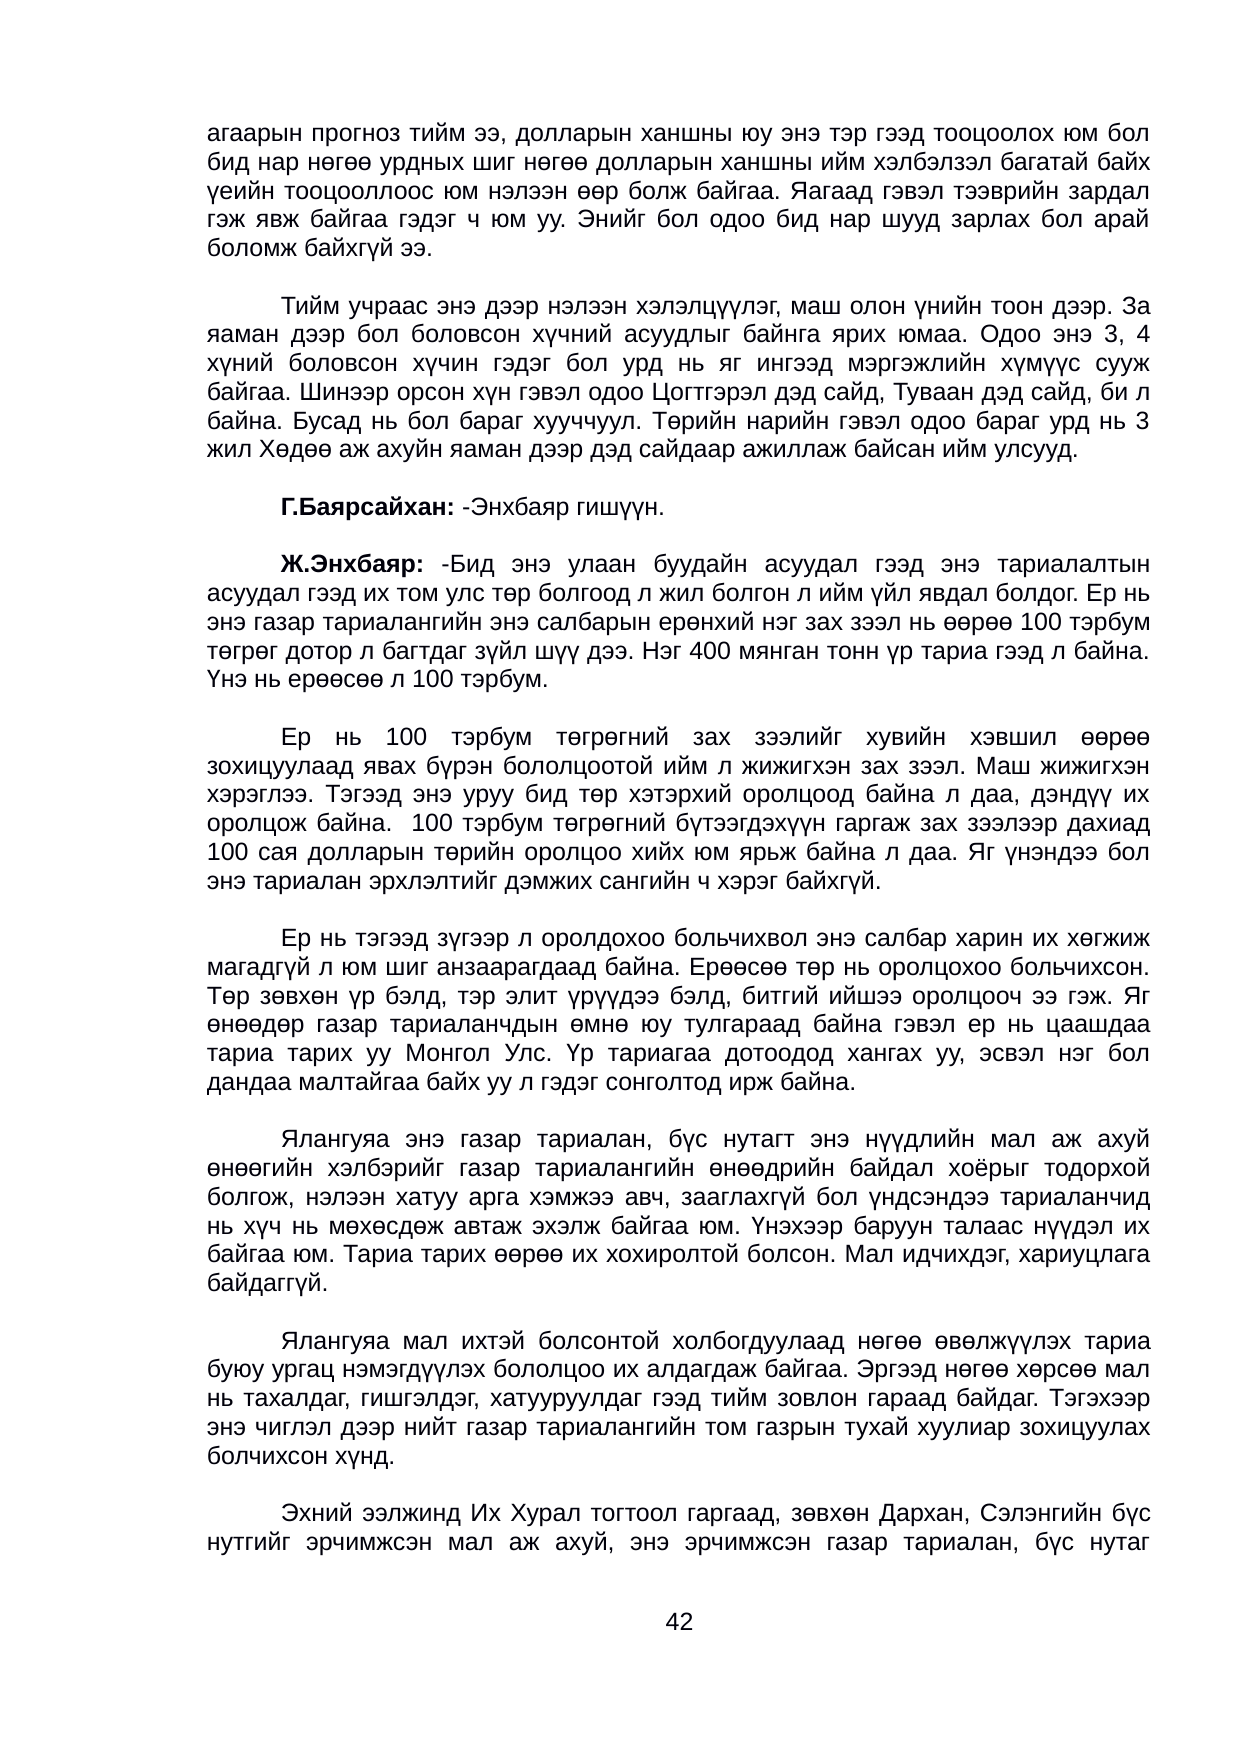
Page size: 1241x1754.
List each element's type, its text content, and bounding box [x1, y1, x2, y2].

text Ялангуяа мал ихтэй болсонтой холбогдуулаад нөгөө өвөлжүүлэх тариа буюу ургац нэмэгдүүлэх бололцоо их алдагдаж байгаа. Эргээд нөгөө хөрсөө мал нь тахалдаг, гишгэлдэг, хатууруулдаг гээд тийм зовлон гараад байдаг. Тэгэхээр энэ чиглэл дээр нийт газар тариалангийн том газрын тухай хуулиар зохицуулах болчихсон хүнд. [207, 1326, 1152, 1469]
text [207, 118, 1152, 262]
text Ер нь тэгээд зүгээр л оролдохоо больчихвол энэ салбар харин их хөгжиж магадгүй л юм шиг анзаарагдаад байна. Ерөөсөө төр нь оролцохоо больчихсон. Төр зөвхөн үр бэлд, тэр элит үрүүдээ бэлд, битгий ийшээ оролцооч ээ гэж. Яг өнөөдөр газар тариаланчдын өмнө юу тулгараад байна гэвэл ер нь цаашдаа тариа тарих уу Монгол Улс. Үр тариагаа дотоодод хангах уу, эсвэл нэг бол дандаа малтайгаа байх уу л гэдэг сонголтод ирж байна. [207, 923, 1152, 1096]
text Ер нь 100 тэрбум төгрөгний зах зээлийг хувийн хэвшил өөрөө зохицуулаад явах бүрэн бололцоотой ийм л жижигхэн зах зээл. Маш жижигхэн хэрэглээ. Тэгээд энэ уруу бид төр хэтэрхий оролцоод байна л даа, дэндүү их оролцож байна. 100 тэрбум төгрөгний бүтээгдэхүүн гаргаж зах зээлээр дахиад 100 сая долларын төрийн оролцоо хийх юм ярьж байна л даа. Яг үнэндээ бол энэ тариалан эрхлэлтийг дэмжих сангийн ч хэрэг байхгүй. [207, 722, 1152, 894]
text Г.Баярсайхан: -Энхбаяр гишүүн. [207, 492, 1152, 521]
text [207, 1498, 1152, 1556]
text Ж.Энхбаяр: -Бид энэ улаан буудайн асуудал гээд энэ тариалалтын асуудал гээд их том улс төр болгоод л жил болгон л ийм үйл явдал болдог. Ер нь энэ газар тариалангийн энэ салбарын ерөнхий нэг зах зээл нь өөрөө 100 тэрбум төгрөг дотор л багтдаг зүйл шүү дээ. Нэг 400 мянган тонн үр тариа гээд л байна. Үнэ нь ерөөсөө л 100 тэрбум. [207, 549, 1152, 693]
text Ялангуяа энэ газар тариалан, бүс нутагт энэ нүүдлийн мал аж ахуй өнөөгийн хэлбэрийг газар тариалангийн өнөөдрийн байдал хоёрыг тодорхой болгож, нэлээн хатуу арга хэмжээ авч, зааглахгүй бол үндсэндээ тариаланчид нь хүч нь мөхөсдөж автаж эхэлж байгаа юм. Үнэхээр баруун талаас нүүдэл их байгаа юм. Тариа тарих өөрөө их хохиролтой болсон. Мал идчихдэг, хариуцлага байдаггүй. [207, 1124, 1152, 1297]
text Тийм учраас энэ дээр нэлээн хэлэлцүүлэг, маш олон үнийн тоон дээр. За яаман дээр бол боловсон хүчний асуудлыг байнга ярих юмаа. Одоо энэ 3, 4 хүний боловсон хүчин гэдэг бол урд нь яг ингээд мэргэжлийн хүмүүс сууж байгаа. Шинээр орсон хүн гэвэл одоо Цогтгэрэл дэд сайд, Туваан дэд сайд, би л байна. Бусад нь бол бараг хууччуул. Төрийн нарийн гэвэл одоо бараг урд нь 3 жил Хөдөө аж ахуйн яаман дээр дэд сайдаар ажиллаж байсан ийм улсууд. [207, 291, 1152, 463]
